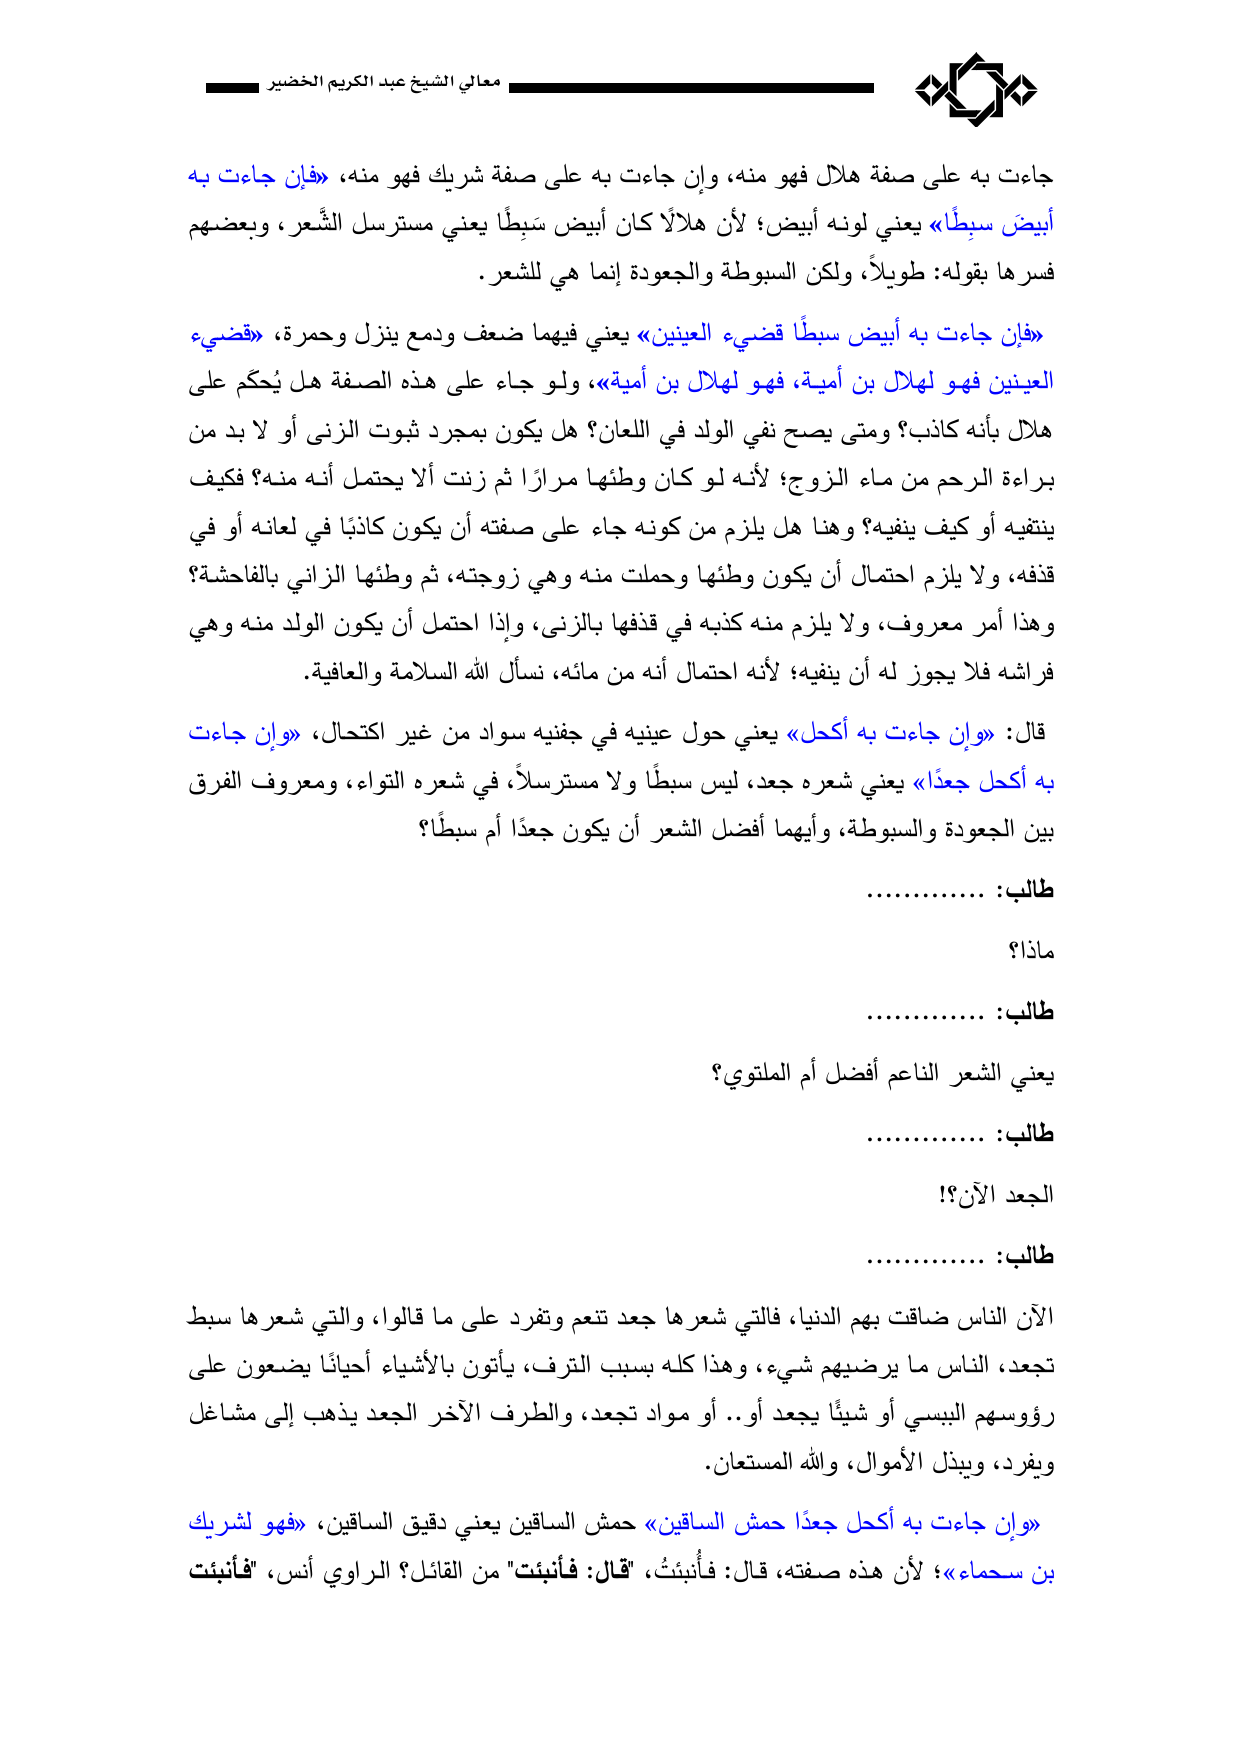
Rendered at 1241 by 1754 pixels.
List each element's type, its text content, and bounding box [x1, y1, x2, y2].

text طالب: ............. [187, 1109, 1053, 1157]
text طالب: ............. [187, 987, 1053, 1035]
text قال: «وإن جاءت به أكحل» يعني حول عينيه في جفنيه سواد من غير اكتحال، «وإن جاءت به أكحل جعدًا» يعني شعره جعد، ليس سبطًا ولا مسترسلاً، في شعره التواء، ومعروف الفرق بين الجعودة والسبوطة، وأيهما أفضل الشعر أن يكون جعدًا أم سبطًا؟ [187, 707, 1053, 852]
text يعني الشعر الناعم أفضل أم الملتوي؟ [187, 1048, 1053, 1096]
text الآن الناس ضاقت بهم الدنيا، فالتي شعرها جعد تنعم وتفرد على ما قالوا، والتي شعرها سبط تجعد، الناس ما يرضيهم شيء، وهذا كله بسبب الترف، يأتون بالأشياء أحيانًا يضعون على رؤوسهم الببسي أو شيئًا يجعد أو.. أو مواد تجعد، والطرف الآخر الجعد يذهب إلى مشاغل ويفرد، ويبذل الأموال، والله المستعان. [187, 1292, 1053, 1485]
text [187, 150, 1053, 295]
text ماذا؟ [187, 926, 1053, 974]
text الجعد الآن؟! [187, 1170, 1053, 1218]
text «فإن جاءت به أبيض سبطًا قضيء العينين» يعني فيهما ضعف ودمع ينزل وحمرة، «قضيء العينين فهو لهلال بن أمية، فهو لهلال بن أمية»، ولو جاء على هذه الصفة هل يُحكَم على هلال بأنه كاذب؟ ومتى يصح نفي الولد في اللعان؟ هل يكون بمجرد ثبوت الزنى أو لا بد من براءة الرحم من ماء الزوج؛ لأنه لو كان وطئها مرارًا ثم زنت ألا يحتمل أنه منه؟ فكيف ينتفيه أو كيف ينفيه؟ وهنا هل يلزم من كونه جاء على صفته أن يكون كاذبًا في لعانه أو في قذفه، ولا يلزم احتمال أن يكون وطئها وحملت منه وهي زوجته، ثم وطئها الزاني بالفاحشة؟ وهذا أمر معروف، ولا يلزم منه كذبه في قذفها بالزنى، وإذا احتمل أن يكون الولد منه وهي فراشه فلا يجوز له أن ينفيه؛ لأنه احتمال أنه من مائه، نسأل الله السلامة والعافية. [187, 308, 1053, 695]
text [187, 1497, 1053, 1594]
text طالب: ............. [187, 865, 1053, 913]
text طالب: ............. [187, 1231, 1053, 1279]
